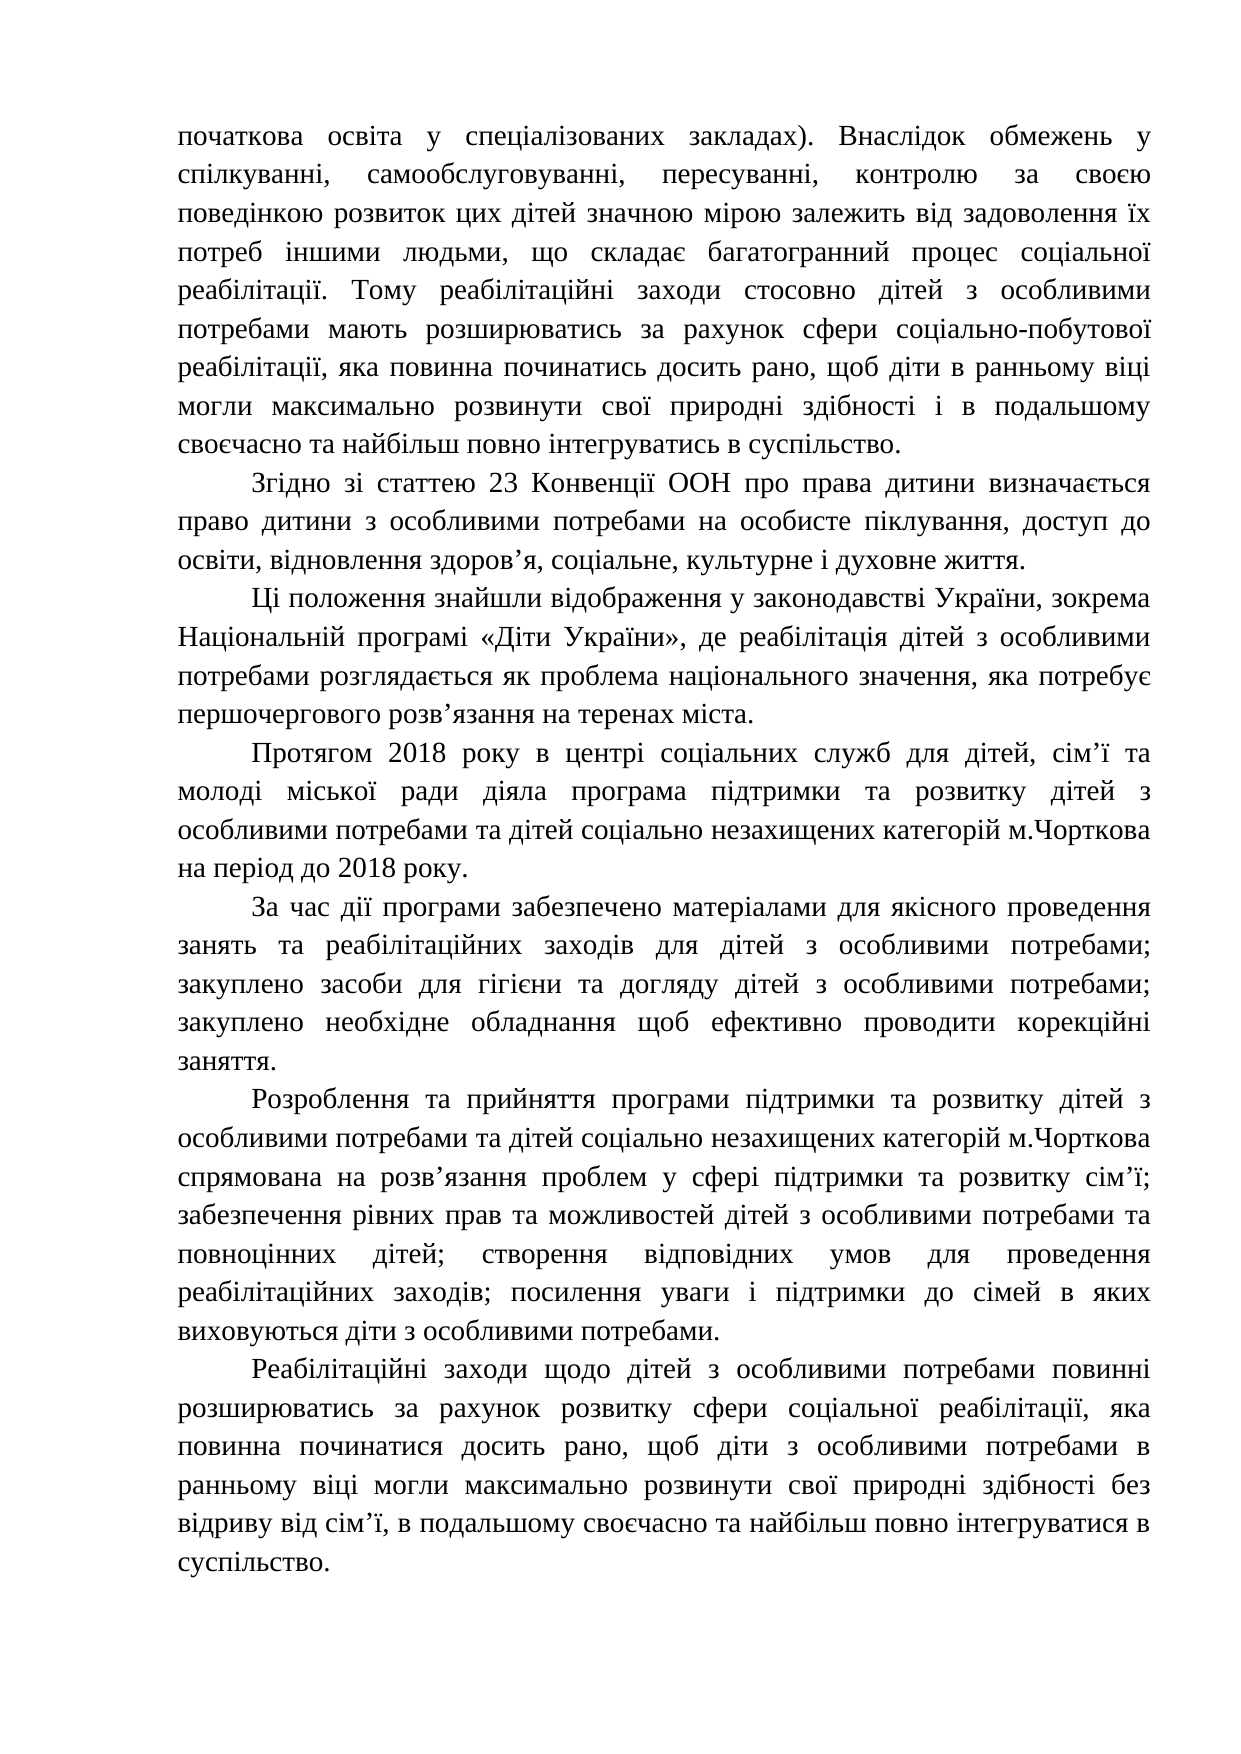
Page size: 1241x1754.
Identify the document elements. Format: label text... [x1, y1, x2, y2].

text Протягом 2018 року в центрі соціальних служб для дітей, сім’ї та молоді міської ради діяла програма підтримки та розвитку дітей з особливими потребами та дітей соціально незахищених категорій м.Чорткова на період до 2018 року. [177, 735, 1152, 884]
text За час дії програми забезпечено матеріалами для якісного проведення занять та реабілітаційних заходів для дітей з особливими потребами; закуплено засоби для гігієни та догляду дітей з особливими потребами; закуплено необхідне обладнання щоб ефективно проводити корекційні заняття. [177, 889, 1152, 1077]
text Розроблення та прийняття програми підтримки та розвитку дітей з особливими потребами та дітей соціально незахищених категорій м.Чорткова спрямована на розв’язання проблем у сфері підтримки та розвитку сім’ї; забезпечення рівних прав та можливостей дітей з особливими потребами та повноцінних дітей; створення відповідних умов для проведення реабілітаційних заходів; посилення уваги і підтримки до сімей в яких виховуються діти з особливими потребами. [177, 1082, 1152, 1346]
text Ці положення знайшли відображення у законодавстві України, зокрема Національній програмі «Діти України», де реабілітація дітей з особливими потребами розглядається як проблема національного значення, яка потребує першочергового розв’язання на теренах міста. [177, 581, 1152, 730]
text Реабілітаційні заходи щодо дітей з особливими потребами повинні розширюватись за рахунок розвитку сфери соціальної реабілітації, яка повинна починатися досить рано, щоб діти з особливими потребами в ранньому віці могли максимально розвинути свої природні здібності без відриву від сім’ї, в подальшому своєчасно та найбільш повно інтегруватися в суспільство. [177, 1351, 1152, 1578]
text Згідно зі статтею 23 Конвенції ООН про права дитини визначається право дитини з особливими потребами на особисте піклування, доступ до освіти, відновлення здоров’я, соціальне, культурне і духовне життя. [177, 465, 1152, 576]
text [177, 118, 1152, 460]
